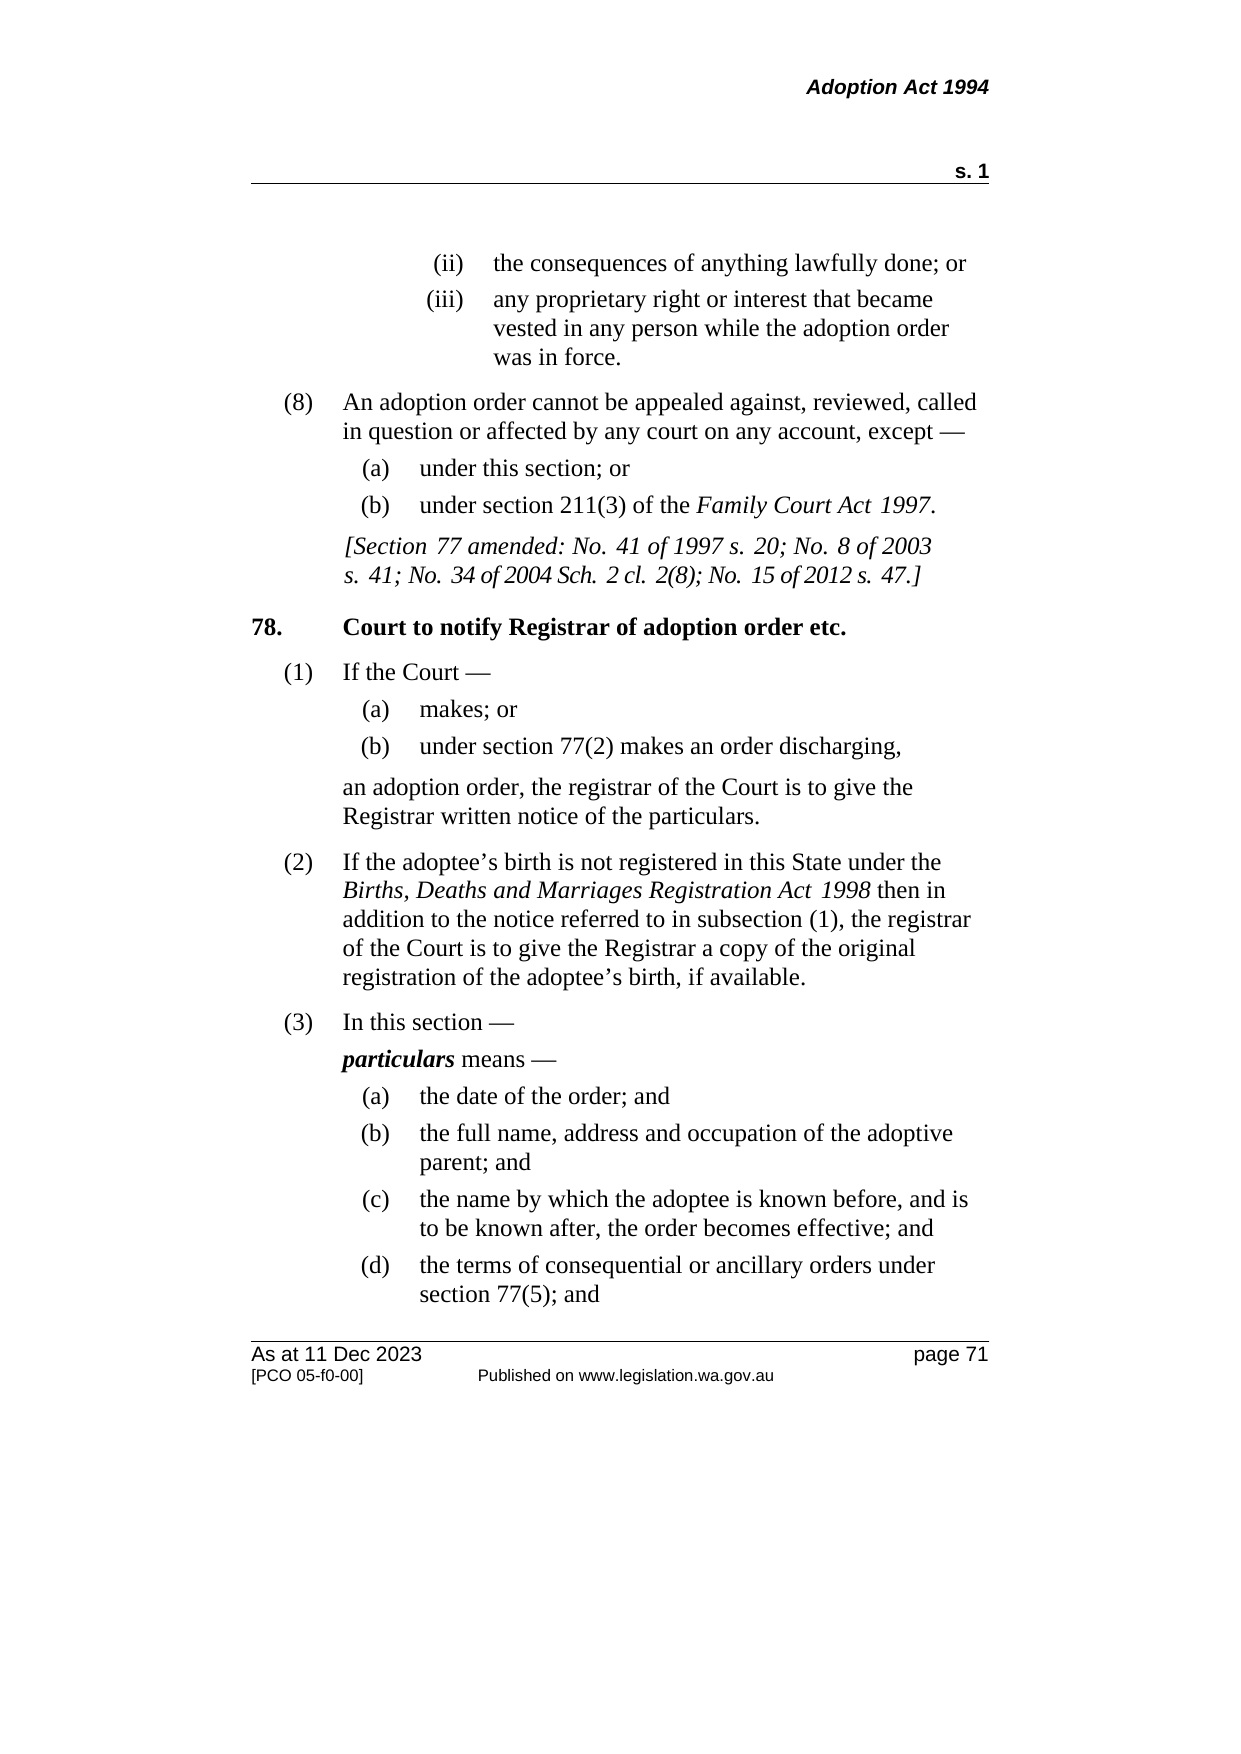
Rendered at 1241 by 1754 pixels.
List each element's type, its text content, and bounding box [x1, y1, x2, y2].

text (2) If the adoptee’s birth is not registered in this State under the Births, Deaths and Marriages Registration Act 1998 then in addition to the notice referred to in subsection (1), the registrar of the Court is to give the Registrar a copy of the original registration of the adoptee’s birth, if available. [251, 847, 989, 990]
text (b) under section 77(2) makes an order discharging, [251, 731, 989, 760]
text (3) In this section — [251, 1007, 989, 1036]
text (iii) any proprietary right or interest that became vested in any person while the adoption order was in force. [251, 284, 989, 370]
text (b) the full name, address and occupation of the adoptive parent; and [251, 1118, 989, 1176]
subtitle 78. Court to notify Registrar of adoption order etc. [251, 612, 989, 640]
text (c) the name by which the adoptee is known before, and is to be known after, the order becomes effective; and [251, 1184, 989, 1242]
text (1) If the Court — [251, 657, 989, 686]
text (a) under this section; or [251, 453, 989, 482]
text (a) the date of the order; and [251, 1081, 989, 1110]
text (d) the terms of consequential or ancillary orders under section 77(5); and [251, 1250, 989, 1307]
text an adoption order, the registrar of the Court is to give the Registrar written notice of the particulars. [251, 772, 989, 830]
text (b) under section 211(3) of the Family Court Act 1997. [251, 490, 989, 519]
text (ii) the consequences of anything lawfully done; or [251, 248, 989, 277]
text [Section 77 amended: No. 41 of 1997 s. 20; No. 8 of 2003 s. 41; No. 34 of 2004 Sch. 2 cl. 2(8); No. 15 of 2012 s. 47.] [251, 531, 989, 589]
text (8) An adoption order cannot be appealed against, reviewed, called in question or affected by any court on any account, except — [251, 387, 989, 444]
text particulars means — [251, 1044, 989, 1073]
text (a) makes; or [251, 694, 989, 723]
